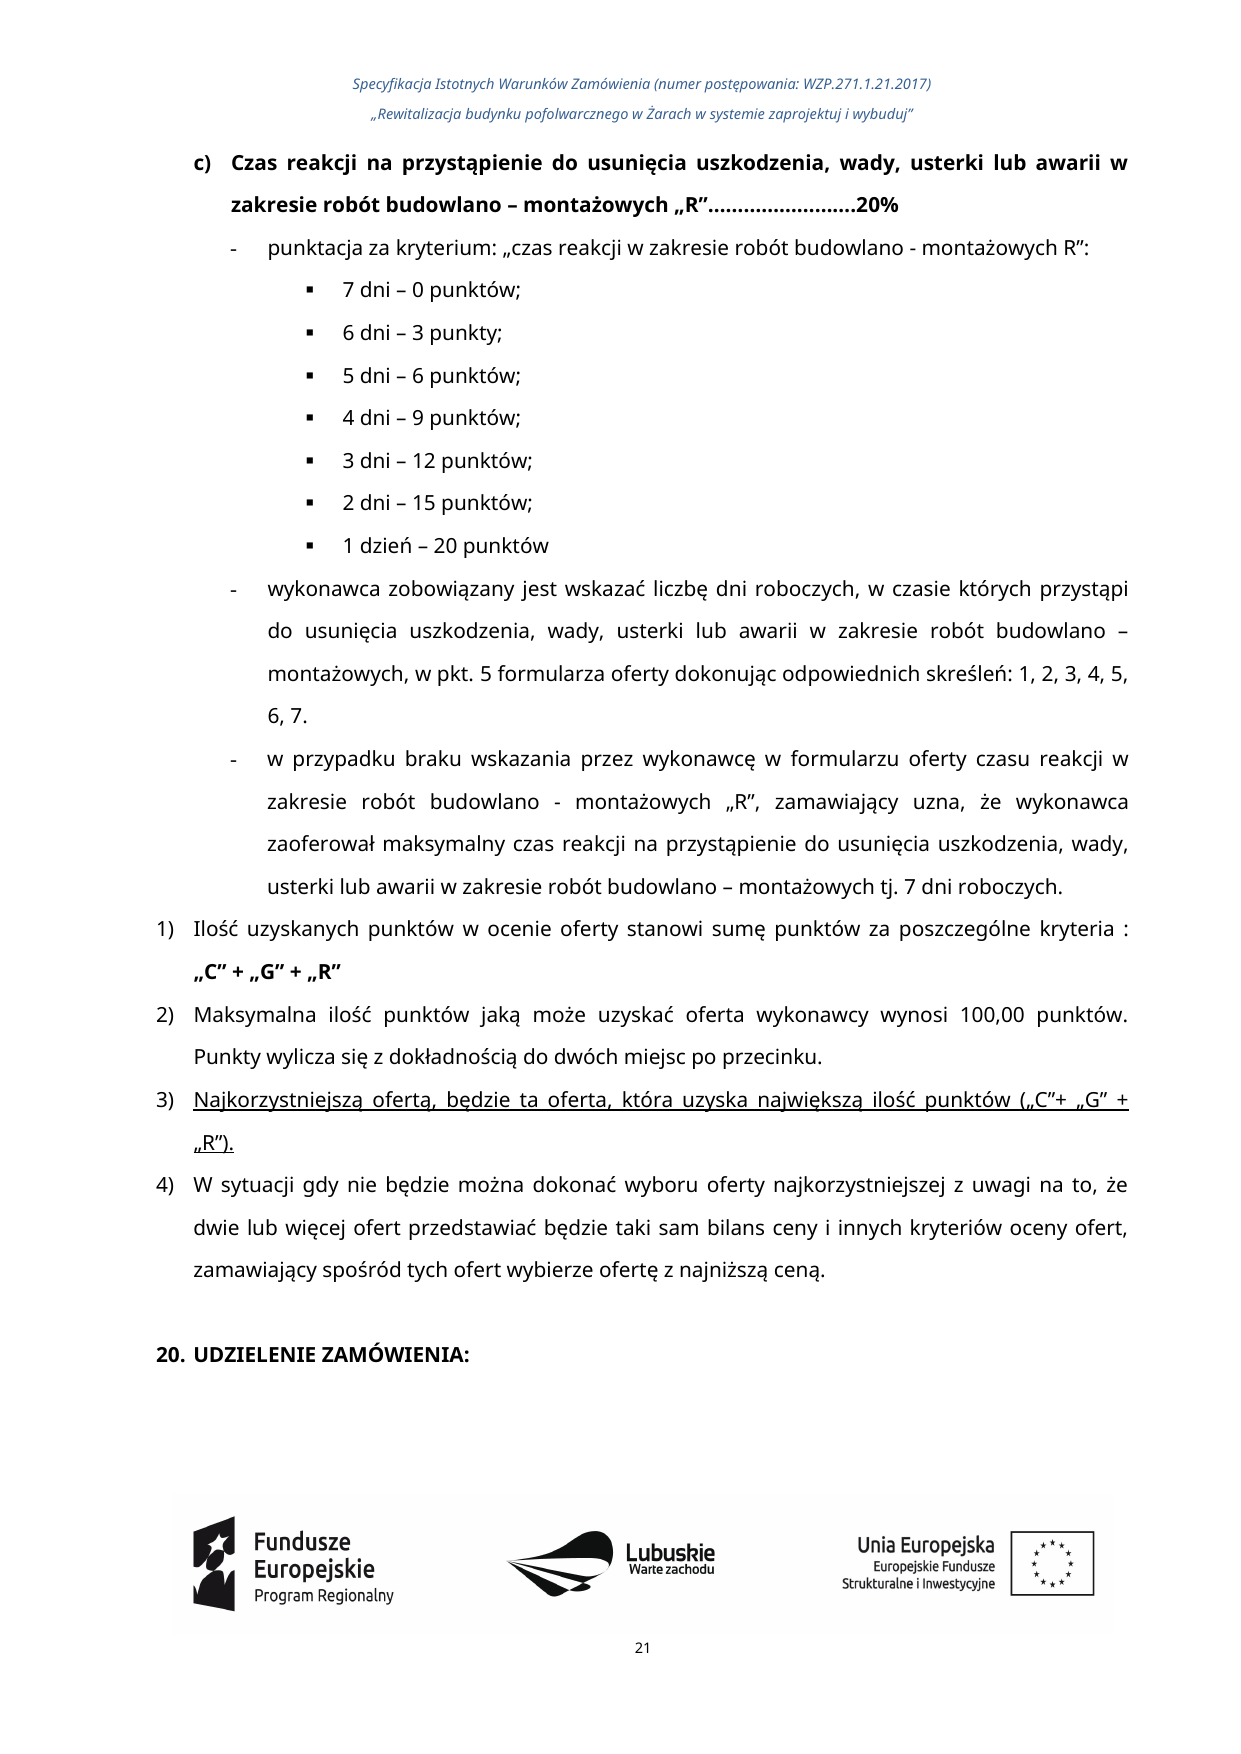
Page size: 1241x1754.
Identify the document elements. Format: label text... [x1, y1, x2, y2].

list Czas reakcji na przystąpienie do usunięcia uszkodzenia, wady, usterki lub awarii w zakresie robót budowlano – montażowych „R”…………………….20% [193, 148, 1130, 219]
list wykonawca zobowiązany jest wskazać liczbę dni roboczych, w czasie których przystąpi do usunięcia uszkodzenia, wady, usterki lub awarii w zakresie robót budowlano – montażowych, w pkt. 5 formularza oferty dokonując odpowiednich skreśleń: 1, 2, 3, 4, 5, 6, 7. [230, 574, 1130, 730]
list 6 dni – 3 punkty; [305, 318, 1130, 347]
list UDZIELENIE ZAMÓWIENIA: [156, 1341, 1130, 1369]
list 1 dzień – 20 punktów [305, 531, 1130, 559]
list 3 dni – 12 punktów; [305, 446, 1130, 474]
list Ilość uzyskanych punktów w ocenie oferty stanowi sumę punktów za poszczególne kryteria : „C” + „G” + „R” [156, 914, 1130, 986]
list 5 dni – 6 punktów; [305, 361, 1130, 389]
list 4 dni – 9 punktów; [305, 403, 1130, 432]
list punktacja za kryterium: „czas reakcji w zakresie robót budowlano - montażowych R”: [230, 233, 1130, 261]
list 2 dni – 15 punktów; [305, 488, 1130, 517]
list Najkorzystniejszą ofertą, będzie ta oferta, która uzyska największą ilość punktów („C”+ „G” + „R”). [156, 1085, 1130, 1156]
list Maksymalna ilość punktów jaką może uzyskać oferta wykonawcy wynosi 100,00 punktów. Punkty wylicza się z dokładnością do dwóch miejsc po przecinku. [156, 1000, 1130, 1071]
list w przypadku braku wskazania przez wykonawcę w formularzu oferty czasu reakcji w zakresie robót budowlano - montażowych „R”, zamawiający uzna, że wykonawca zaoferował maksymalny czas reakcji na przystąpienie do usunięcia uszkodzenia, wady, usterki lub awarii w zakresie robót budowlano – montażowych tj. 7 dni roboczych. [230, 744, 1130, 900]
list W sytuacji gdy nie będzie można dokonać wyboru oferty najkorzystniejszej z uwagi na to, że dwie lub więcej ofert przedstawiać będzie taki sam bilans ceny i innych kryteriów oceny ofert, zamawiający spośród tych ofert wybierze ofertę z najniższą ceną. [156, 1170, 1130, 1284]
list 7 dni – 0 punktów; [305, 276, 1130, 304]
